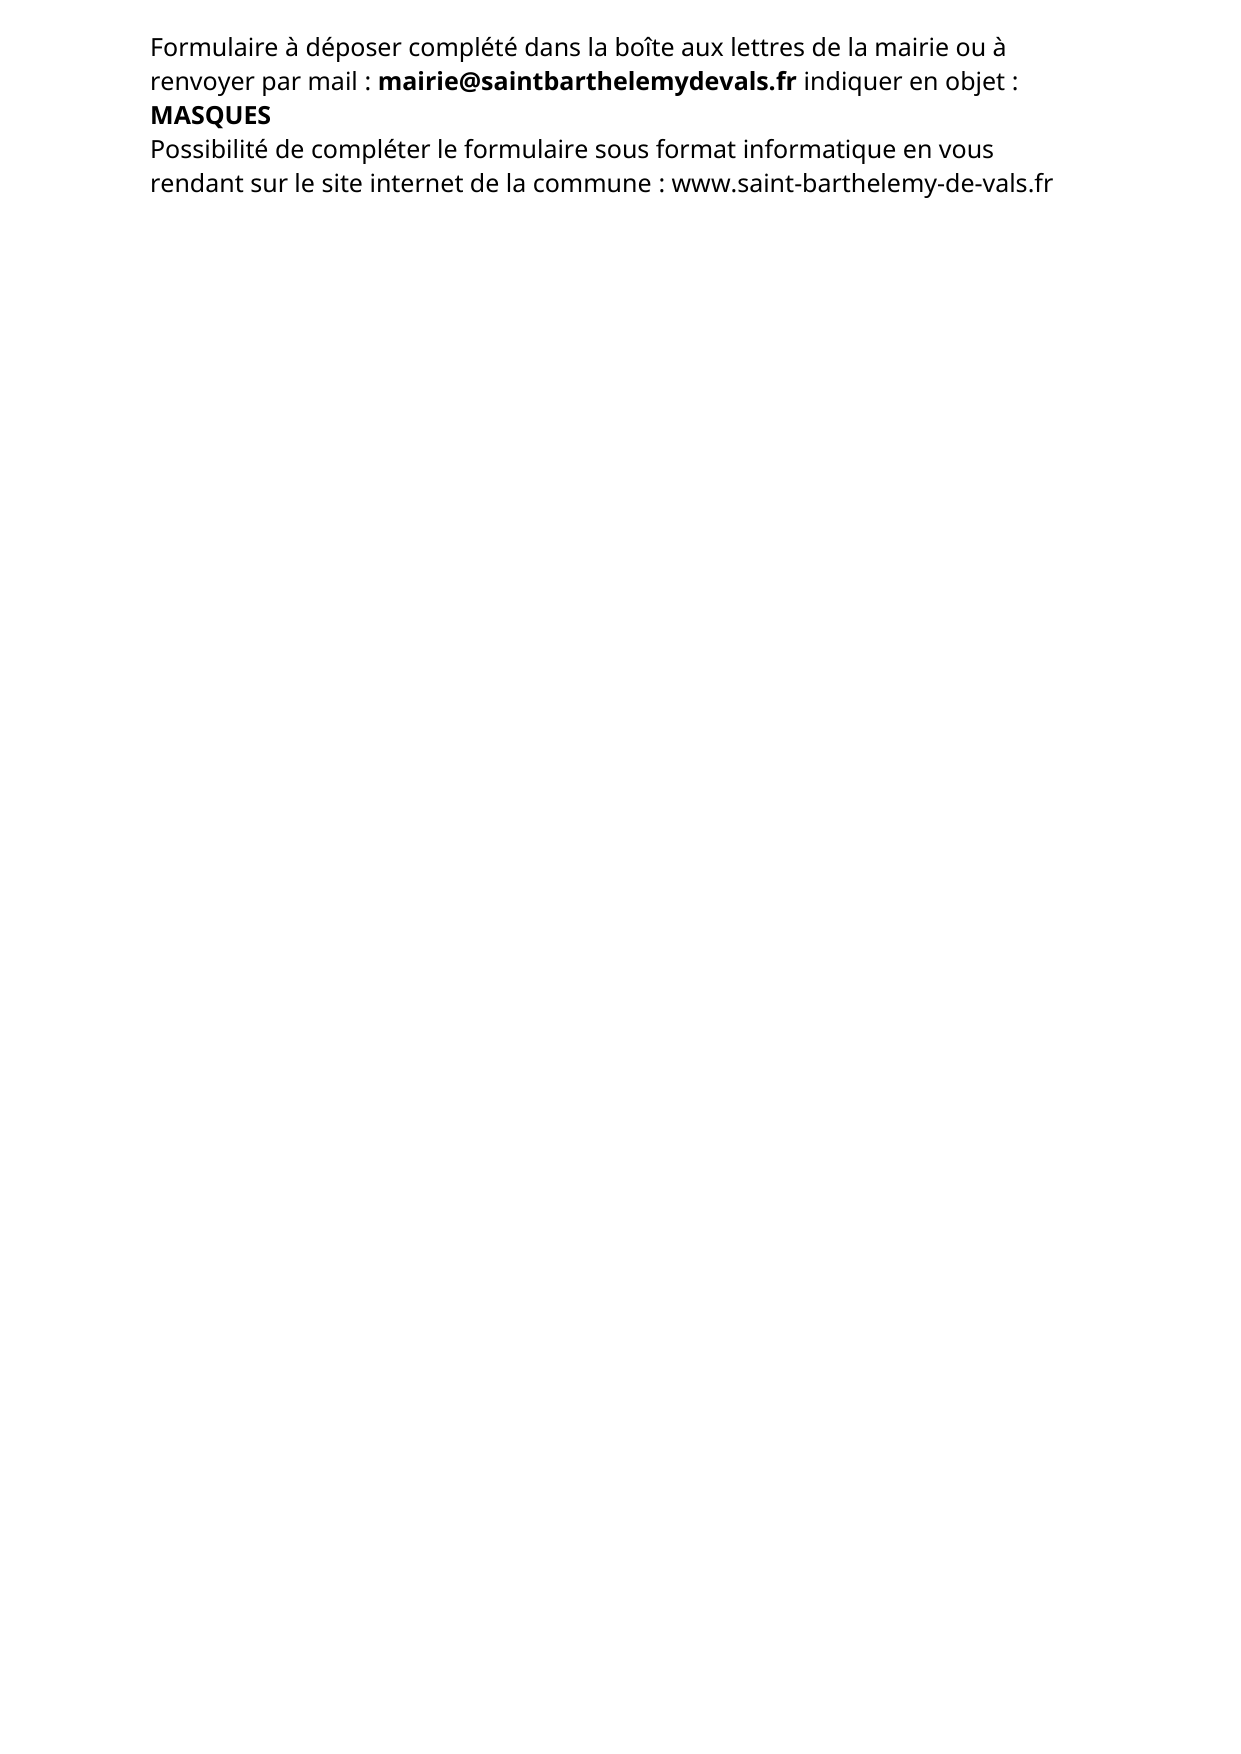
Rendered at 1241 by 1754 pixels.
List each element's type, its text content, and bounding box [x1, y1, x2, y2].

text Formulaire à déposer complété dans la boîte aux lettres de la mairie ou à renvoyer par mail : mairie@saintbarthelemydevals.fr indiquer en objet : MASQUES [150, 29, 1090, 132]
text Possibilité de compléter le formulaire sous format informatique en vous rendant sur le site internet de la commune : www.saint-barthelemy-de-vals.fr [150, 132, 1090, 200]
